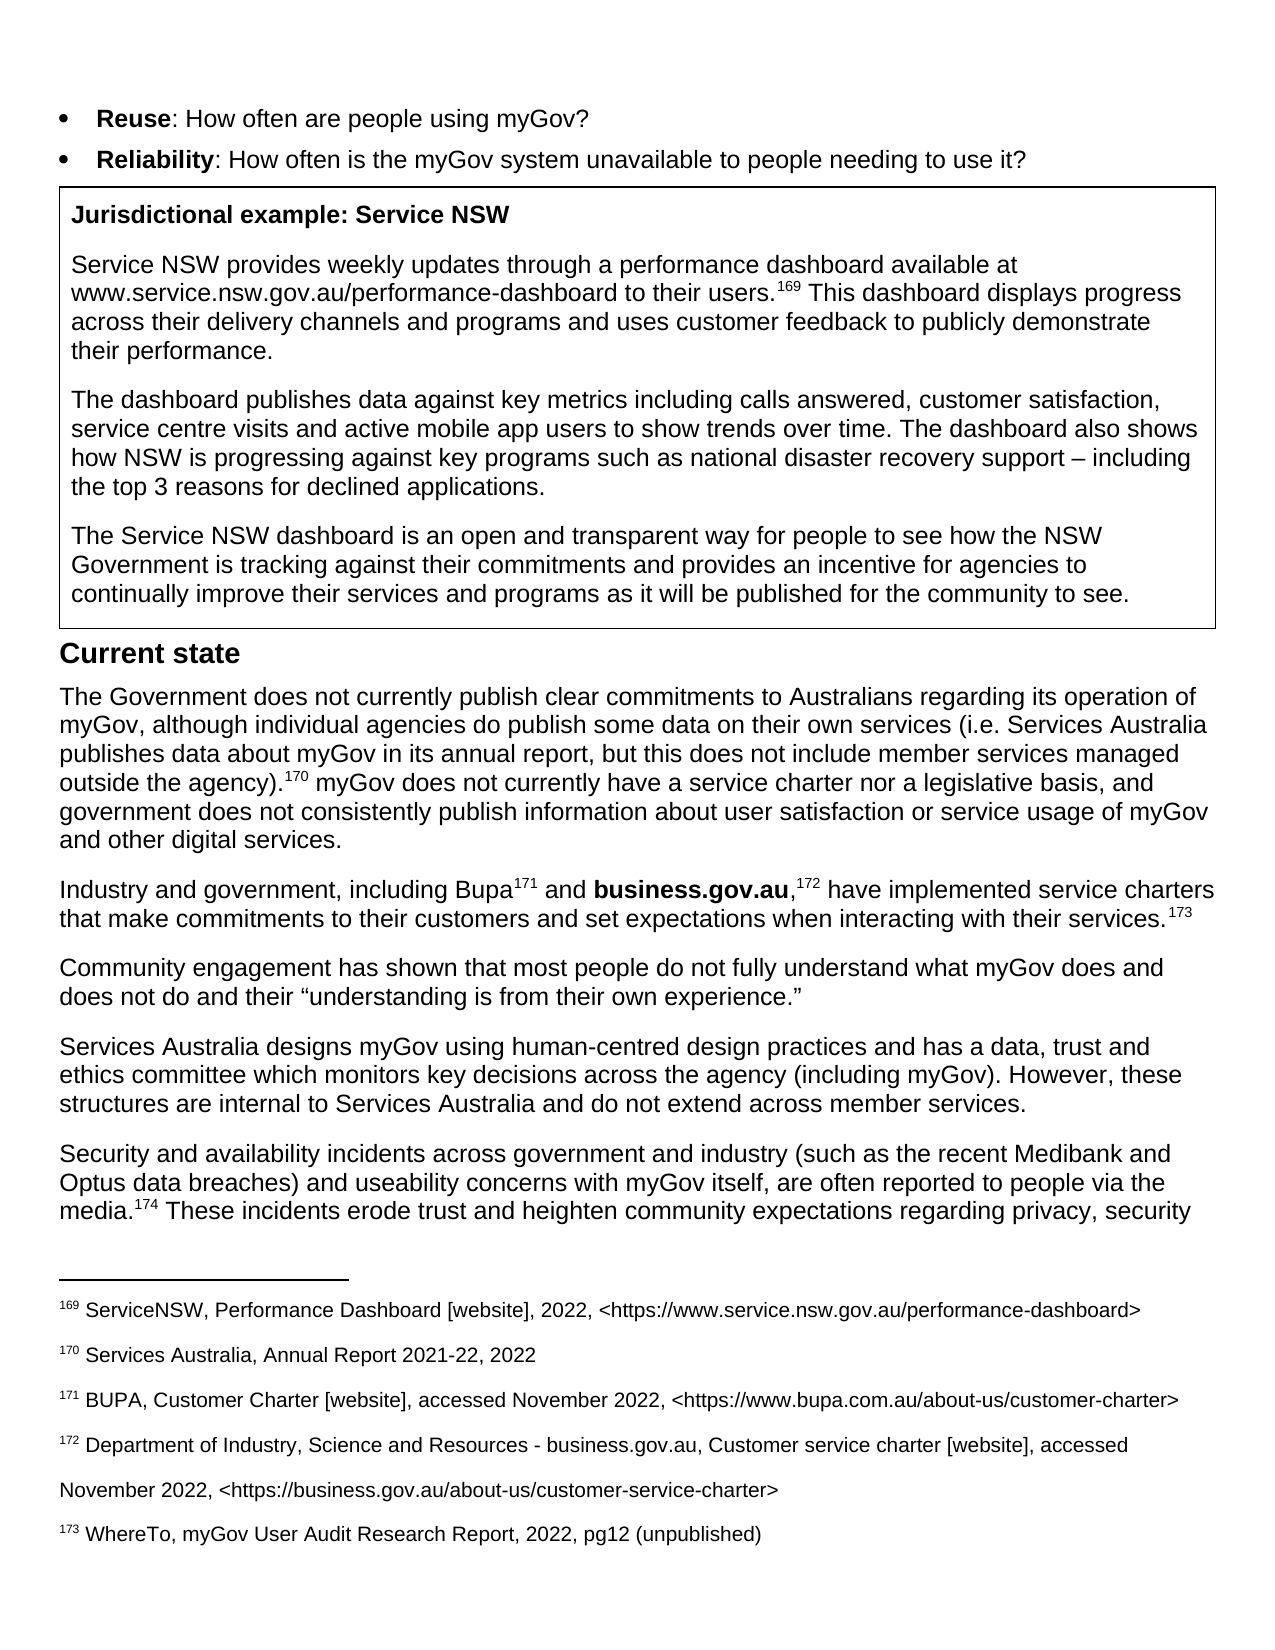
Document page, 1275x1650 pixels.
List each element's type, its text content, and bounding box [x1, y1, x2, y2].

list Reliability: How often is the myGov system unavailable to people needing to use it? [59, 145, 1216, 174]
text The Government does not currently publish clear commitments to Australians regarding its operation of myGov, although individual agencies do publish some data on their own services (i.e. Services Australia publishes data about myGov in its annual report, but this does not include member services managed outside the agency). myGov does not currently have a service charter nor a legislative basis, and government does not consistently publish information about user satisfaction or service usage of myGov and other digital services. [59, 682, 1216, 854]
subtitle Current state [59, 636, 1216, 669]
list Reuse: How often are people using myGov? [59, 104, 1216, 133]
text Community engagement has shown that most people do not fully understand what myGov does and does not do and their “understanding is from their own experience.” [59, 953, 1216, 1011]
text Services Australia designs myGov using human-centred design practices and has a data, trust and ethics committee which monitors key decisions across the agency (including myGov). However, these structures are internal to Services Australia and do not extend across member services. [59, 1032, 1216, 1118]
table_header Jurisdictional example: Service NSW Service NSW provides weekly updates through a performance dashboard available at www.service.nsw.gov.au/performance-dashboard to their users. This dashboard displays progress across their delivery channels and programs and uses customer feedback to publicly demonstrate their performance. The dashboard publishes data against key metrics including calls answered, customer satisfaction, service centre visits and active mobile app users to show trends over time. The dashboard also shows how NSW is progressing against key programs such as national disaster recovery support – including the top 3 reasons for declined applications. The Service NSW dashboard is an open and transparent way for people to see how the NSW Government is tracking against their commitments and provides an incentive for agencies to continually improve their services and programs as it will be published for the community to see. [60, 188, 1215, 628]
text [59, 1139, 1216, 1225]
text Industry and government, including Bupa and business.gov.au, have implemented service charters that make commitments to their customers and set expectations when interacting with their services. [59, 875, 1216, 932]
